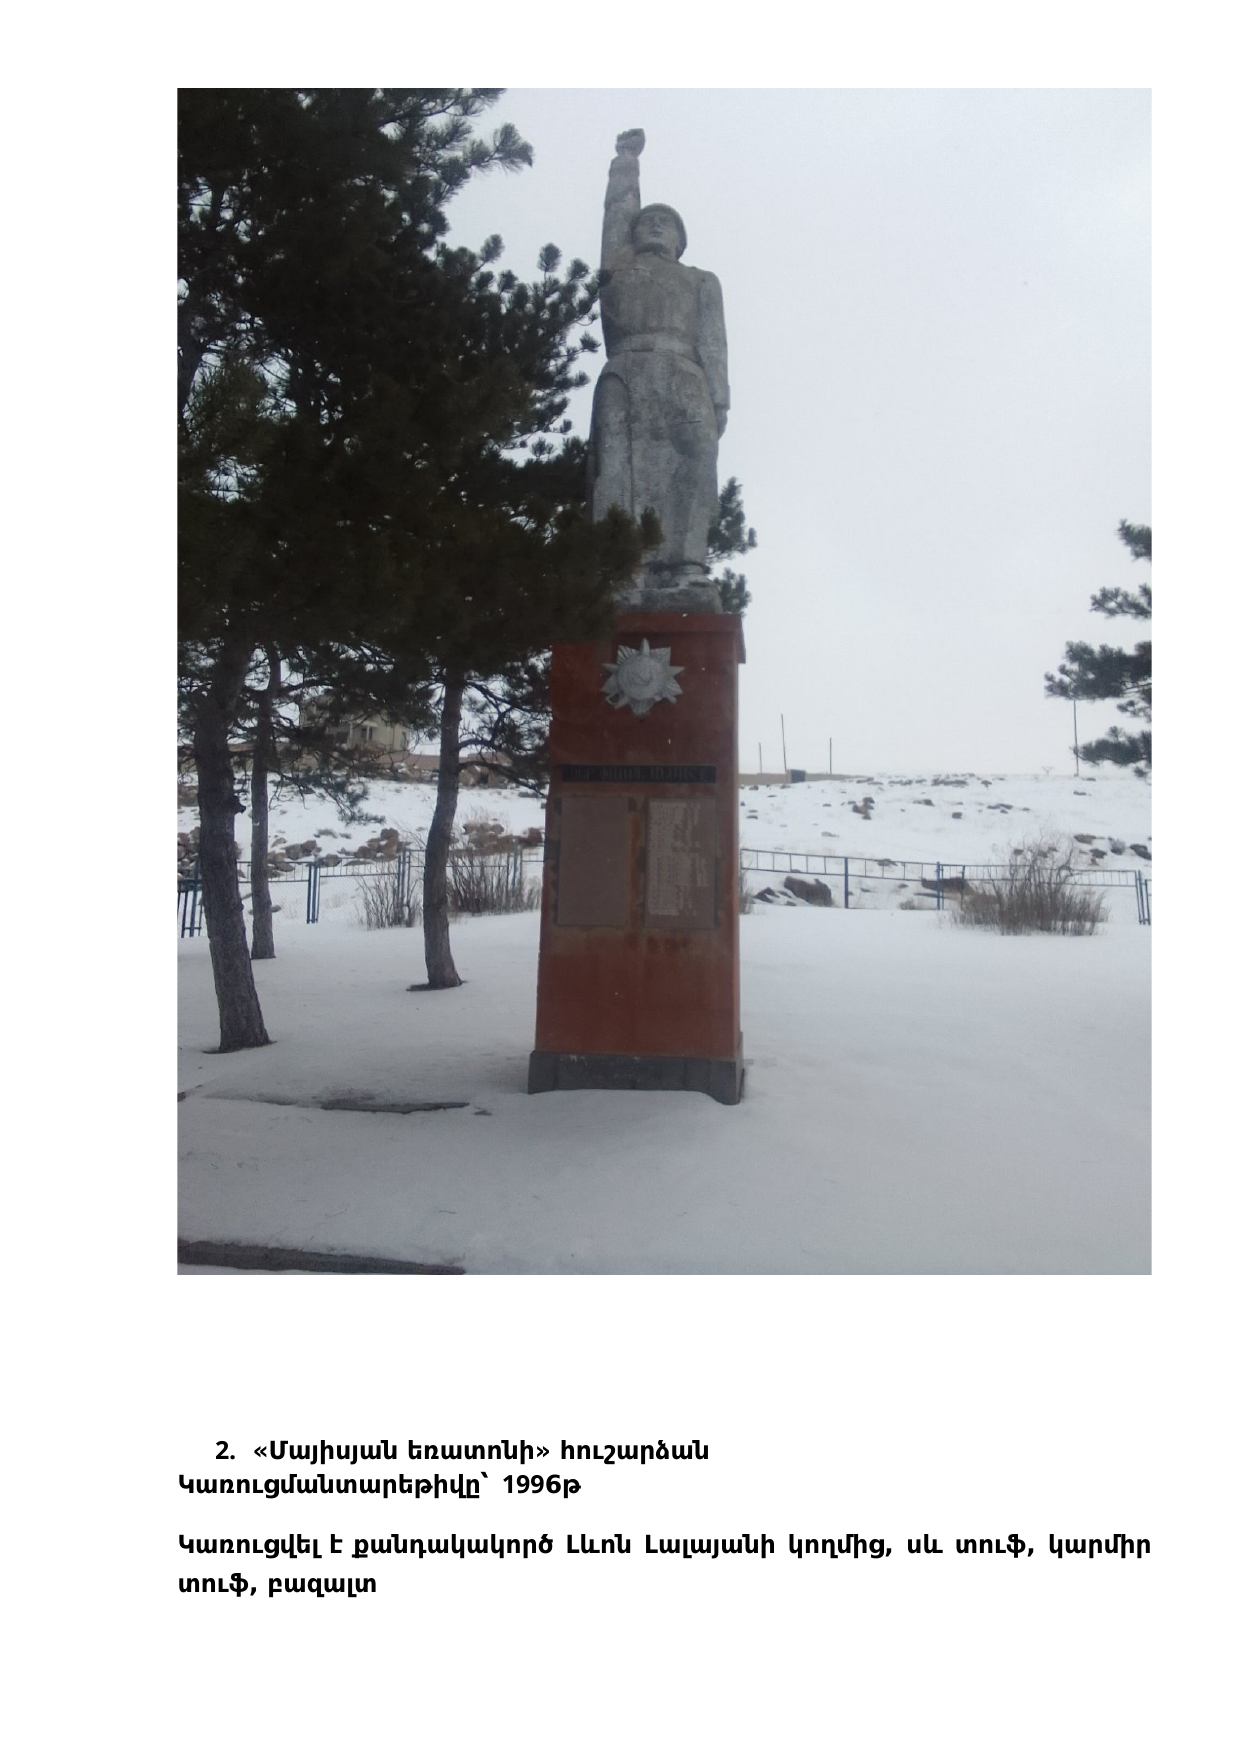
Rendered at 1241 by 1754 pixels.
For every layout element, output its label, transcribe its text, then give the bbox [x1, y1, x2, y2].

text Կառուցվել է քանդակակործ Լևոն Լալայանի կողմից, սև տուֆ, կարմիր տուֆ, բազալտ [177, 1527, 1152, 1600]
text Կառուցմանտարեթիվը՝ 1996թ [177, 1467, 1152, 1501]
list «Մայիսյան եռատոնի» հուշարձան [215, 1433, 1152, 1467]
picture [177, 88, 1152, 1275]
